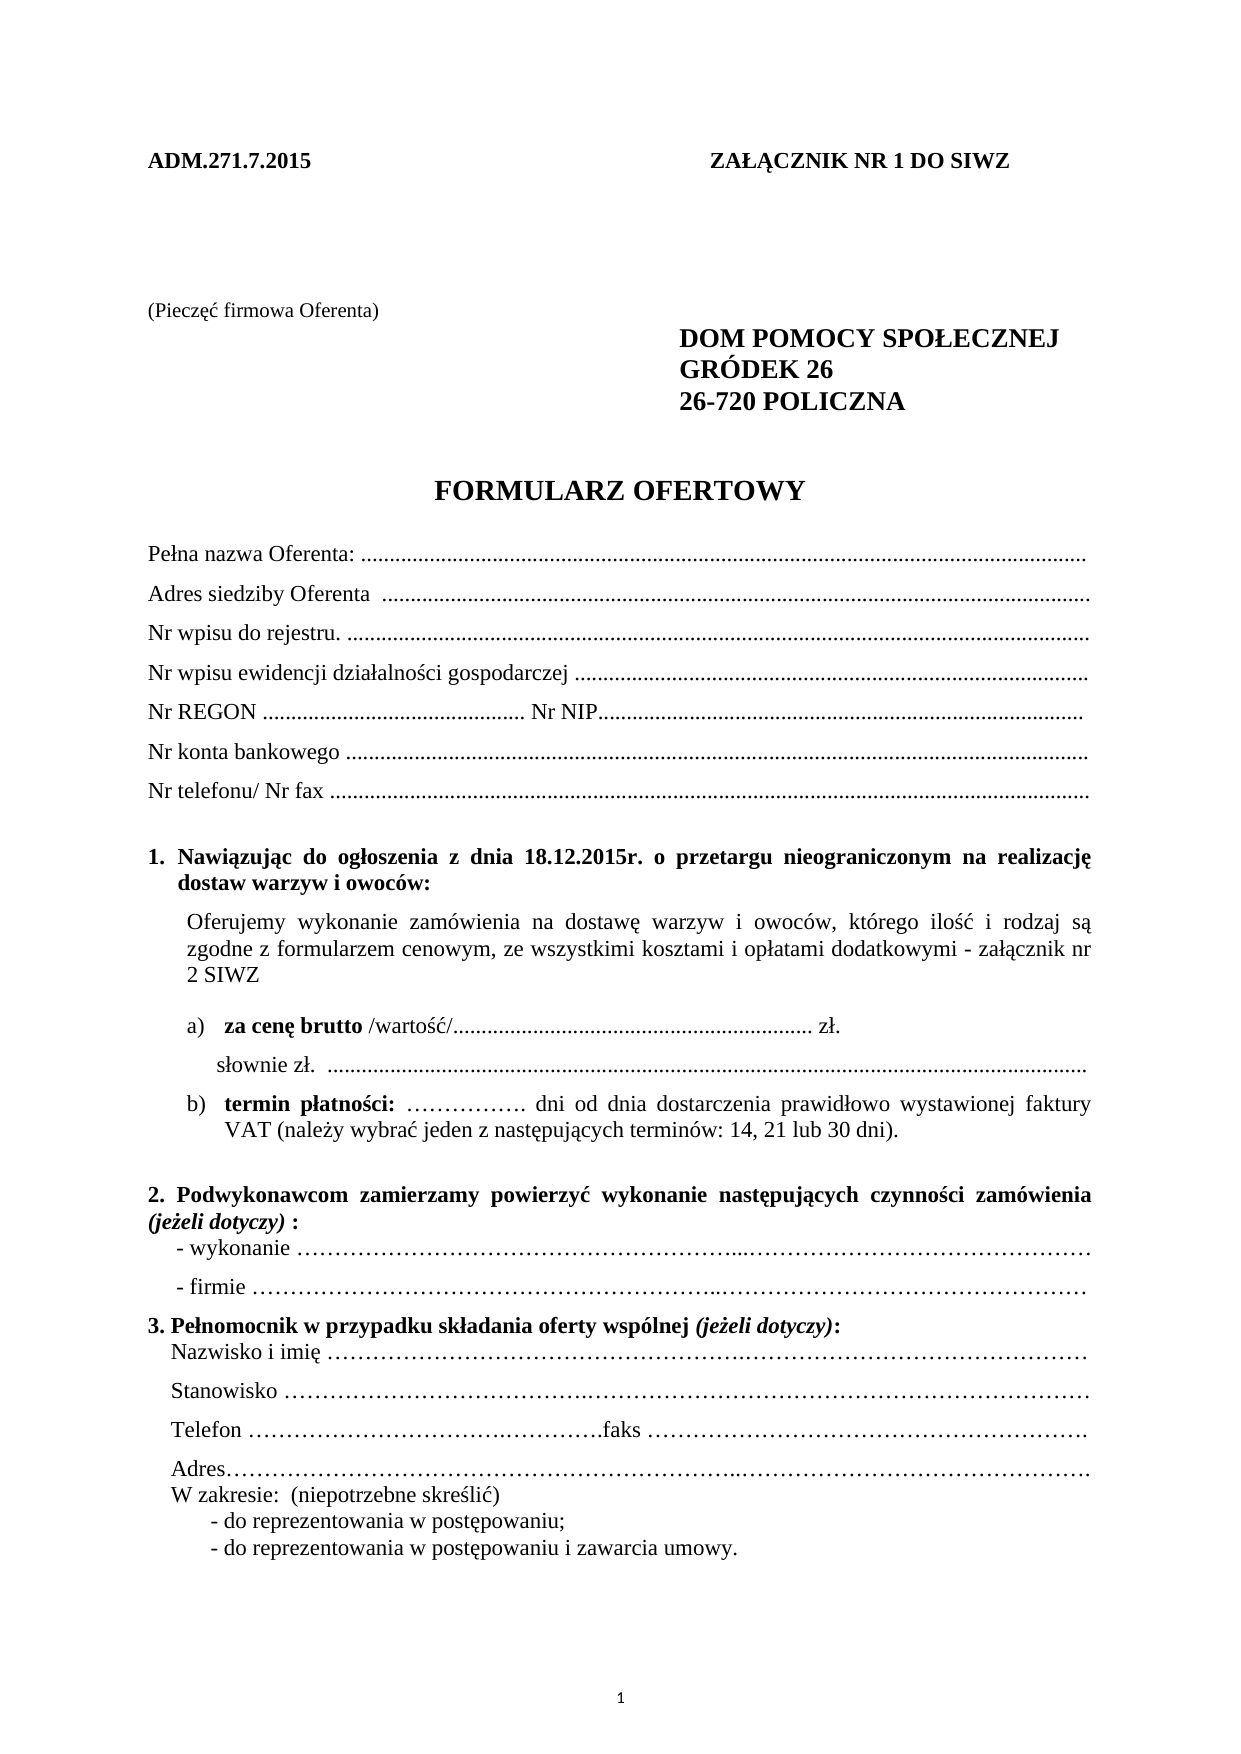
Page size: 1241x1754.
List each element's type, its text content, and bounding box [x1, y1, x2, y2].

text 2. Podwykonawcom zamierzamy powierzyć wykonanie następujących czynności zamówienia (jeżeli dotyczy) : [148, 1182, 1093, 1234]
text 26-720 POLICZNA [679, 384, 1093, 416]
text Nr wpisu do rejestru. .................................................................................................................................. [148, 619, 1093, 646]
text (Pieczęć firmowa Oferenta) [148, 298, 1093, 322]
text Telefon …………………………….………….faks …………………………………………………. [148, 1416, 1093, 1442]
text Nr konta bankowego .................................................................................................................................. [148, 738, 1093, 764]
text - do reprezentowania w postępowaniu i zawarcia umowy. [148, 1534, 1093, 1560]
text Nr wpisu ewidencji działalności gospodarczej .......................................................................................... [148, 659, 1093, 685]
text Nazwisko i imię ……………………………………………….……………………………………… [148, 1338, 1093, 1365]
text Stanowisko ………………………………….………………………………………………………… [148, 1377, 1093, 1403]
text Adres…………………………………………………………..………………………………………. [148, 1455, 1093, 1481]
text Oferujemy wykonanie zamówienia na dostawę warzyw i owoców, którego ilość i rodzaj są zgodne z formularzem cenowym, ze wszystkimi kosztami i opłatami dodatkowymi - załącznik nr 2 SIWZ [187, 908, 1093, 987]
text FORMULARZ OFERTOWY [148, 473, 1093, 507]
text Pełna nazwa Oferenta: ............................................................................................................................... [148, 540, 1093, 567]
text - wykonanie …………………………………………………...……………………………………… [148, 1234, 1093, 1261]
text Adres siedziby Oferenta ............................................................................................................................ [148, 580, 1093, 606]
text słownie zł. ..................................................................................................................................... [148, 1051, 1093, 1077]
text Nr REGON .............................................. Nr NIP..................................................................................... [148, 698, 1093, 724]
text ADM.271.7.2015 ZAŁĄCZNIK NR 1 DO SIWZ [148, 148, 1093, 174]
list termin płatności: ……………. dni od dnia dostarczenia prawidłowo wystawionej faktury VAT (należy wybrać jeden z następujących terminów: 14, 21 lub 30 dni). [187, 1090, 1093, 1143]
text - do reprezentowania w postępowaniu; [148, 1508, 1093, 1534]
text GRÓDEK 26 [679, 353, 1093, 384]
text 3. Pełnomocnik w przypadku składania oferty wspólnej (jeżeli dotyczy): [148, 1312, 1093, 1338]
text W zakresie: (niepotrzebne skreślić) [148, 1481, 1093, 1508]
text - firmie ……………………………………………………..………………………………………… [148, 1273, 1093, 1299]
text DOM POMOCY SPOŁECZNEJ [679, 322, 1093, 353]
text Nr telefonu/ Nr fax ..................................................................................................................................... [148, 777, 1093, 803]
list Nawiązując do ogłoszenia z dnia 18.12.2015r. o przetargu nieograniczonym na realizację dostaw warzyw i owoców: [148, 843, 1093, 896]
list za cenę brutto /wartość/............................................................... zł. [187, 1012, 1093, 1039]
